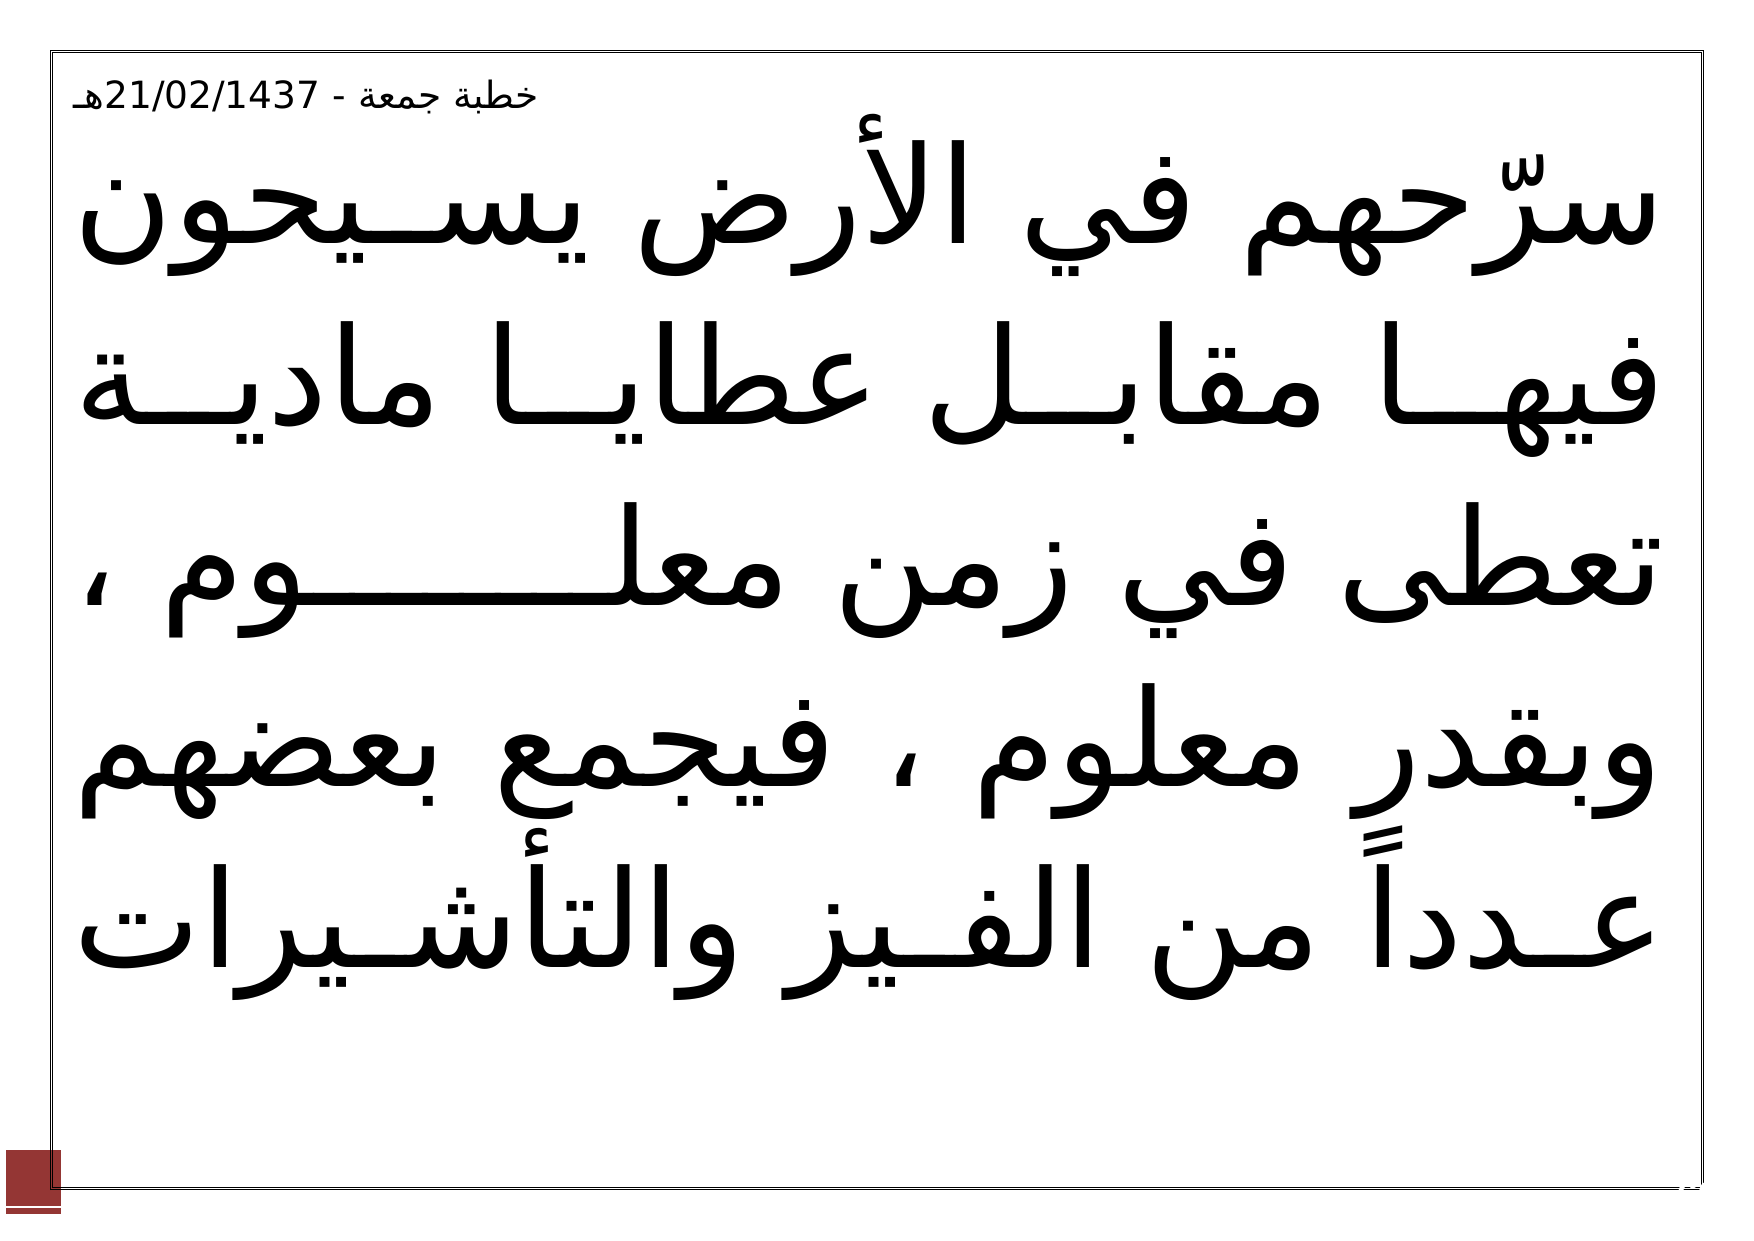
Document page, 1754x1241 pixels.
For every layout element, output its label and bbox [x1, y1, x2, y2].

text [74, 117, 1665, 999]
